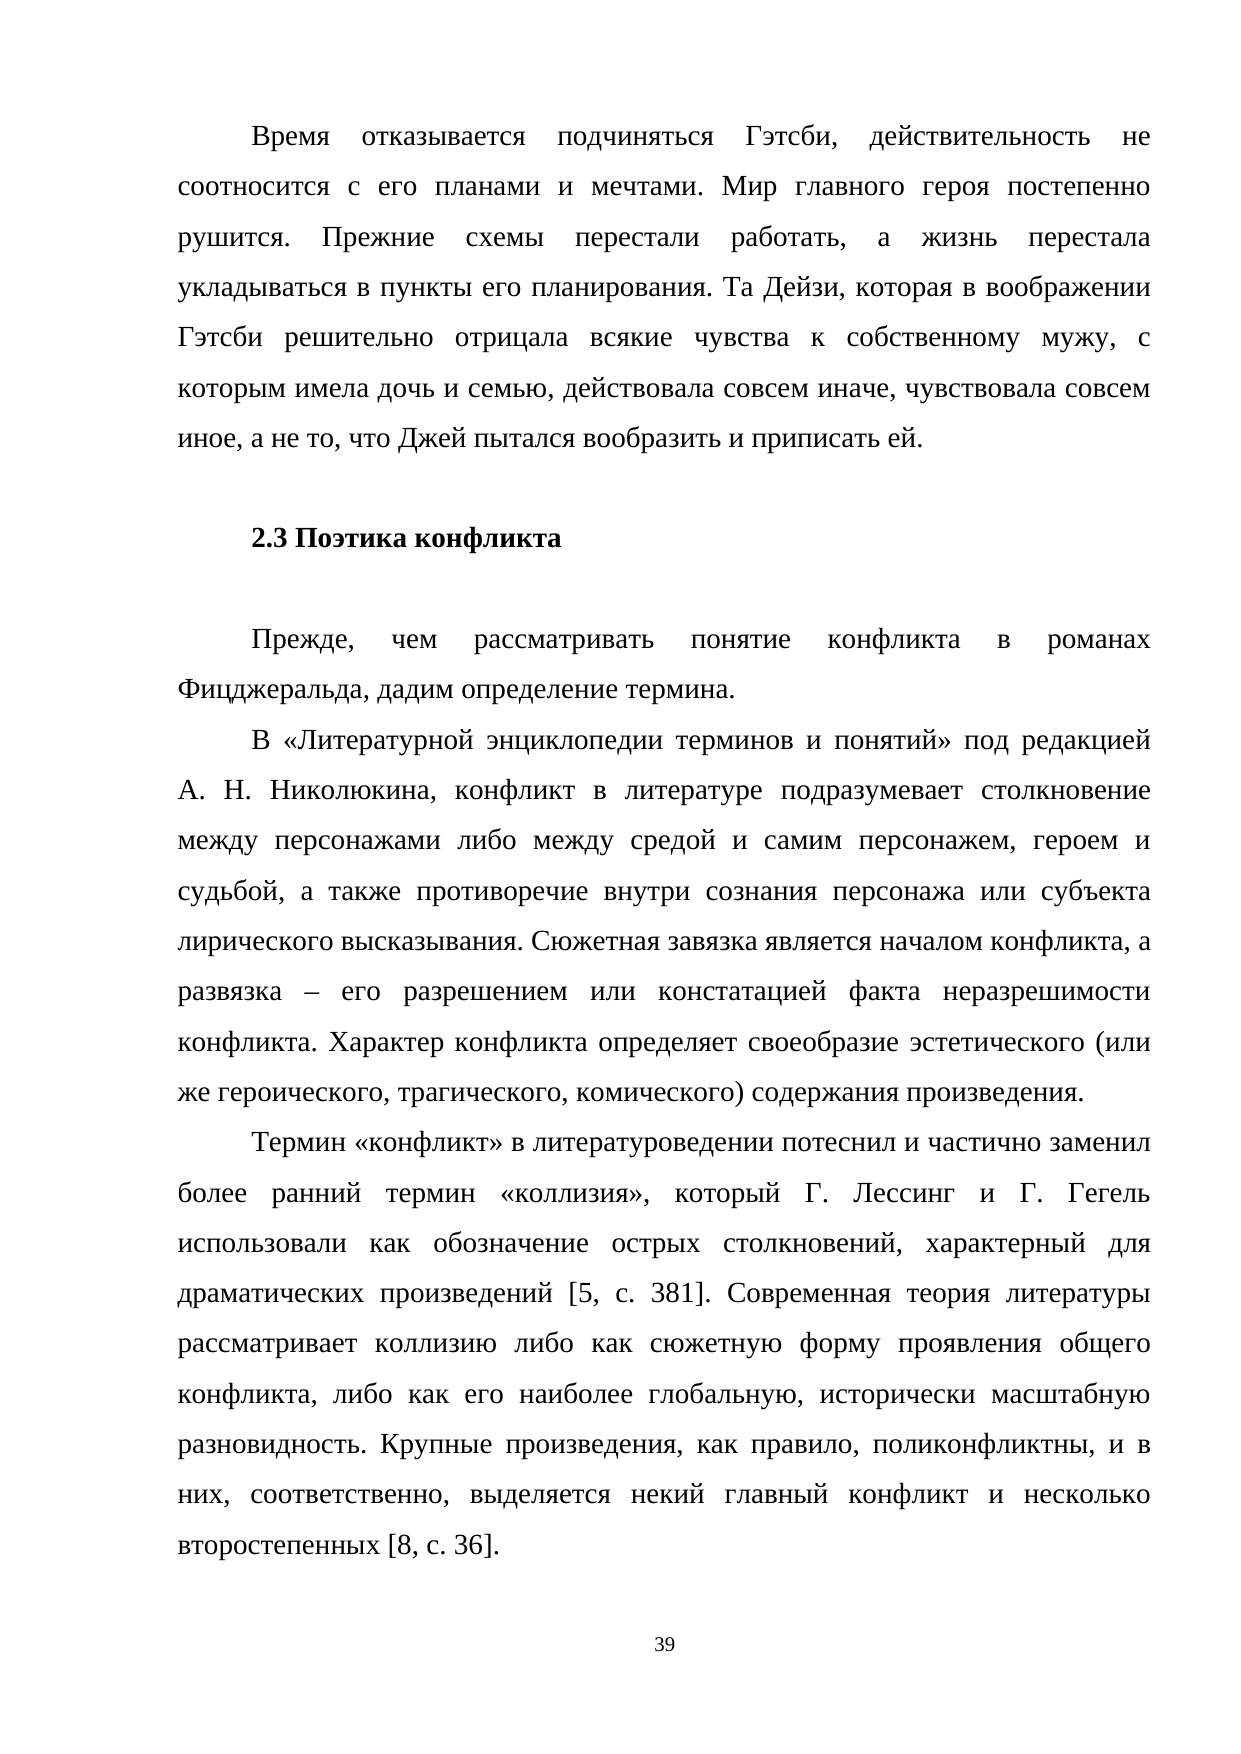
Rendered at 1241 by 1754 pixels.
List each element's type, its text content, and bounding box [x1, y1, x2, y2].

text Прежде, чем рассматривать понятие конфликта в романах Фицджеральда, дадим определение термина. [177, 621, 1152, 705]
text Время отказывается подчиняться Гэтсби, действительность не соотносится с его планами и мечтами. Мир главного героя постепенно рушится. Прежние схемы перестали работать, а жизнь перестала укладываться в пункты его планирования. Та Дейзи, которая в воображении Гэтсби решительно отрицала всякие чувства к собственному мужу, с которым имела дочь и семью, действовала совсем иначе, чувствовала совсем иное, а не то, что Джей пытался вообразить и приписать ей. [177, 118, 1152, 453]
text Термин «конфликт» в литературоведении потеснил и частично заменил более ранний термин «коллизия», который Г. Лессинг и Г. Гегель использовали как обозначение острых столкновений, характерный для драматических произведений [5, с. 381]. Современная теория литературы рассматривает коллизию либо как сюжетную форму проявления общего конфликта, либо как его наиболее глобальную, исторически масштабную разновидность. Крупные произведения, как правило, поликонфликтны, и в них, соответственно, выделяется некий главный конфликт и несколько второстепенных [8, с. 36]. [177, 1124, 1152, 1560]
text В «Литературной энциклопедии терминов и понятий» под редакцией А. Н. Николюкина, конфликт в литературе подразумевает столкновение между персонажами либо между средой и самим персонажем, героем и судьбой, а также противоречие внутри сознания персонажа или субъекта лирического высказывания. Сюжетная завязка является началом конфликта, а развязка – его разрешением или констатацией факта неразрешимости конфликта. Характер конфликта определяет своеобразие эстетического (или же героического, трагического, комического) содержания произведения. [177, 722, 1152, 1108]
subtitle 2.3 Поэтика конфликта [177, 521, 1152, 554]
